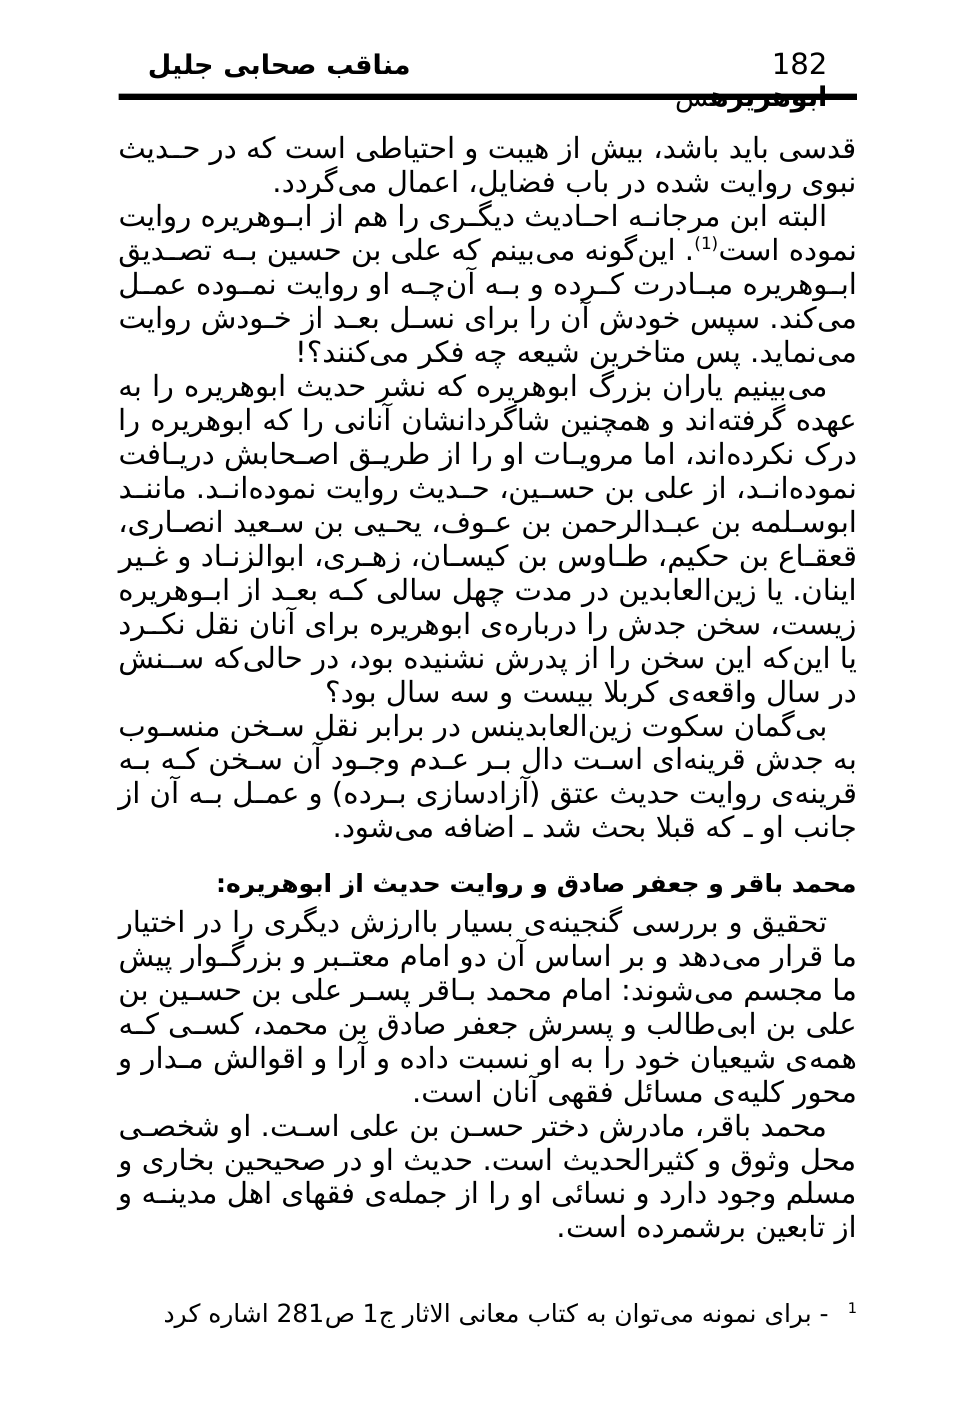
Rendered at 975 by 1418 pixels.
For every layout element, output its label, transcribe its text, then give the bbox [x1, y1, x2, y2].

text تحقیق و بررسی گنجینه‌ی بسیار باارزش دیگری را در اختیار ما قرار می‌دهد و بر اساس آن دو امام معتبر و بزرگوار پیش ما مجسم می‌شوند: امام محمد باقر پسر علی بن حسین بن علی بن ابی‌طالب و پسرش جعفر صادق بن محمد، کسی که همه‌ی شیعیان خود را به او نسبت داده و آرا و اقوالش مدار و محور کلیه‌ی مسائل فقهی آنان است. [118, 905, 857, 1109]
text محمد باقر و جعفر صادق و روایت حدیث از ابوهریره: [118, 870, 857, 899]
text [118, 132, 857, 199]
text بی‌گمان سکوت زین‌العابدینس در برابر نقل سخن منسوب به جدش قرینه‌ای است دال بر عدم وجود آن سخن که به قرینه‌ی روایت حدیث عتق (آزادسازی برده) و عمل به آن از جانب او ـ که قبلا بحث شد ـ اضافه می‌شود. [118, 709, 857, 845]
text می‌بینیم یاران بزرگ ابوهریره که نشر حدیث ابوهریره را به عهده گرفته‌اند و همچنین شاگردانشان آنانی را که ابوهریره را درک نکرده‌اند، اما مرویات او را از طریق اصحابش دریافت نموده‌اند، ‌از علی بن حسین، حدیث روایت نموده‌اند. مانند ابوسلمه بن عبدالرحمن بن عوف، یحیی بن سعید انصاری، قعقاع بن حکیم، طاوس بن کیسان، زهری، ابوالزناد و غیر اینان. یا زین‌العابدین در مدت چهل سالی که بعد از ابوهریره زیست، سخن جدش را درباره‌ی ابوهریره برای آنان نقل نکرد یا این‌که این سخن را از پدرش نشنیده بود، در حالی‌که سنش در سال واقعه‌ی کربلا بیست و سه سال بود؟ [118, 369, 857, 709]
text البته ابن مرجانه احادیث دیگری را هم از ابوهریره روایت نموده است(). این‌گونه می‌بینم که علی بن حسین به تصدیق ابوهریره مبادرت کرده و به آن‌چه او روایت نموده عمل می‌کند. سپس خودش آن را برای نسل بعد از خودش روایت می‌نماید. پس متاخرین شیعه چه فکر می‌کنند؟! [118, 199, 857, 369]
text محمد باقر، مادرش دختر حسن بن علی است. او شخصی محل وثوق و کثیرالحدیث است. حدیث او در صحیحین بخاری و مسلم وجود دارد و نسائی او را از جمله‌ی فقهای اهل مدینه و از تابعین برشمرده است. [118, 1109, 857, 1245]
